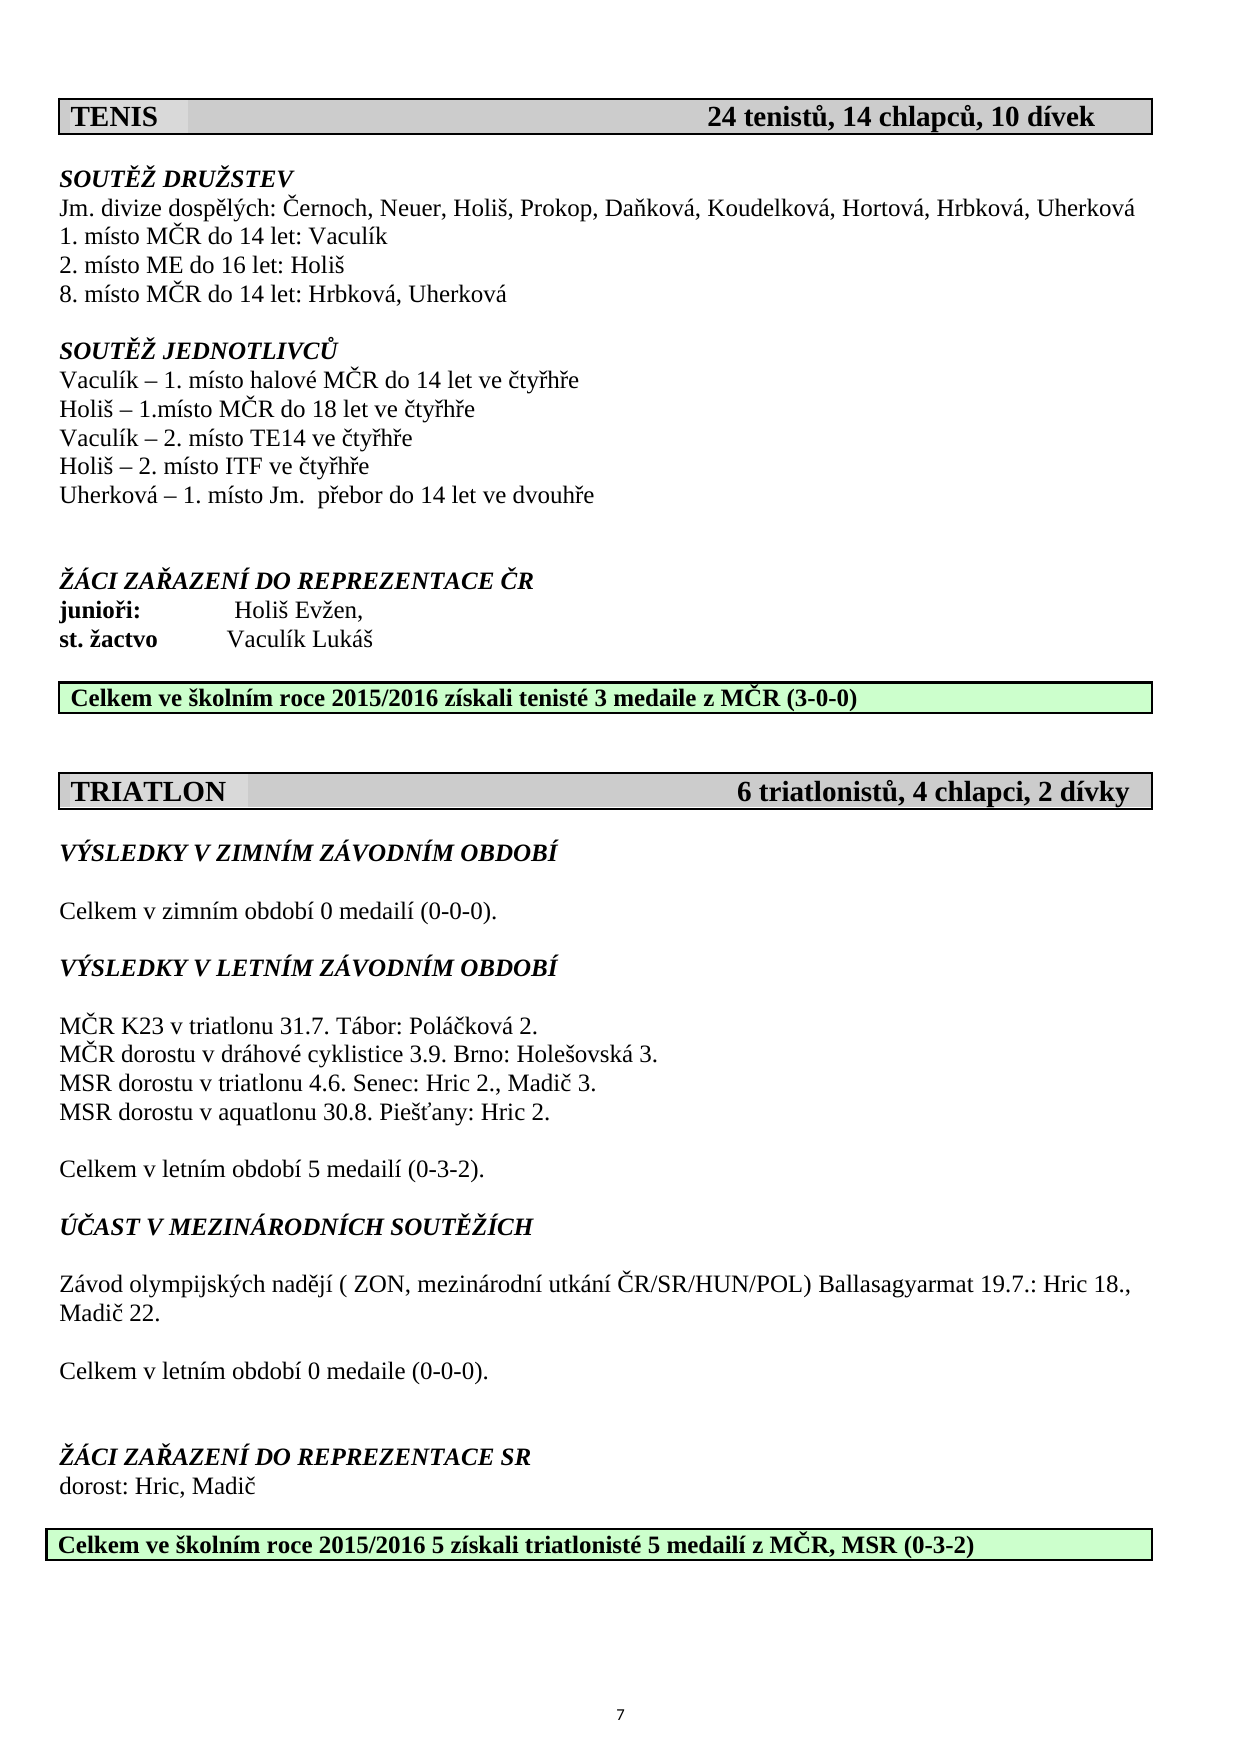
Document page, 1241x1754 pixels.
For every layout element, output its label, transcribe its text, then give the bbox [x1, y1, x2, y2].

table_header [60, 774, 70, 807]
table_header TRIATLON 6 triatlonistů, 4 chlapci, 2 dívky [248, 774, 1151, 807]
text ŽÁCI ZAŘAZENÍ DO REPREZENTACE ČR [59, 566, 1181, 595]
text MSR dorostu v triatlonu 4.6. Senec: Hric 2., Madič 3. [59, 1068, 1181, 1097]
text dorost: Hric, Madič [59, 1471, 1181, 1499]
text 2. místo ME do 16 let: Holiš [59, 250, 1181, 279]
text MČR dorostu v dráhové cyklistice 3.9. Brno: Holešovská 3. [59, 1039, 1181, 1068]
text ÚČAST V MEZINÁRODNÍCH SOUTĚŽÍCH [59, 1212, 1181, 1241]
text Uherková – 1. místo Jm. přebor do 14 let ve dvouhře [59, 480, 1181, 509]
text 1. místo MČR do 14 let: Vaculík [59, 221, 1181, 250]
text Celkem v zimním období 0 medailí (0-0-0). [59, 896, 1181, 924]
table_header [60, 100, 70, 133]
text ŽÁCI ZAŘAZENÍ DO REPREZENTACE SR [59, 1442, 1181, 1471]
text Celkem v letním období 0 medaile (0-0-0). [59, 1356, 1181, 1384]
text SOUTĚŽ DRUŽSTEV [59, 164, 1181, 193]
text Celkem v letním období 5 medailí (0-3-2). [59, 1154, 1181, 1183]
text junioři: Holiš Evžen, [59, 595, 1181, 624]
text 8. místo MČR do 14 let: Hrbková, Uherková [59, 279, 1181, 308]
table_header Celkem ve školním roce 2015/2016 5 získali triatlonisté 5 medailí z MČR, MSR (0-3-2) [48, 1530, 1151, 1559]
text st. žactvo Vaculík Lukáš [59, 624, 1181, 653]
text Holiš – 1.místo MČR do 18 let ve čtyřhře [59, 394, 1181, 423]
text VÝSLEDKY V LETNÍM ZÁVODNÍM OBDOBÍ [59, 953, 1181, 982]
table_header TENIS 24 tenistů, 14 chlapců, 10 dívek [188, 100, 1151, 133]
text SOUTĚŽ JEDNOTLIVCŮ [59, 336, 1181, 365]
table_header Celkem ve školním roce 2015/2016 získali tenisté 3 medaile z MČR (3-0-0) [60, 684, 1151, 712]
text MČR K23 v triatlonu 31.7. Tábor: Poláčková 2. [59, 1011, 1181, 1039]
text MSR dorostu v aquatlonu 30.8. Piešťany: Hric 2. [59, 1097, 1181, 1126]
text Jm. divize dospělých: Černoch, Neuer, Holiš, Prokop, Daňková, Koudelková, Hortová, Hrbková, Uherková [59, 193, 1181, 221]
text Vaculík – 1. místo halové MČR do 14 let ve čtyřhře [59, 365, 1181, 394]
text Holiš – 2. místo ITF ve čtyřhře [59, 451, 1181, 480]
text VÝSLEDKY V ZIMNÍM ZÁVODNÍM OBDOBÍ [59, 838, 1181, 867]
text Vaculík – 2. místo TE14 ve čtyřhře [59, 423, 1181, 451]
text Závod olympijských nadějí ( ZON, mezinárodní utkání ČR/SR/HUN/POL) Ballasagyarmat 19.7.: Hric 18., Madič 22. [59, 1269, 1181, 1327]
